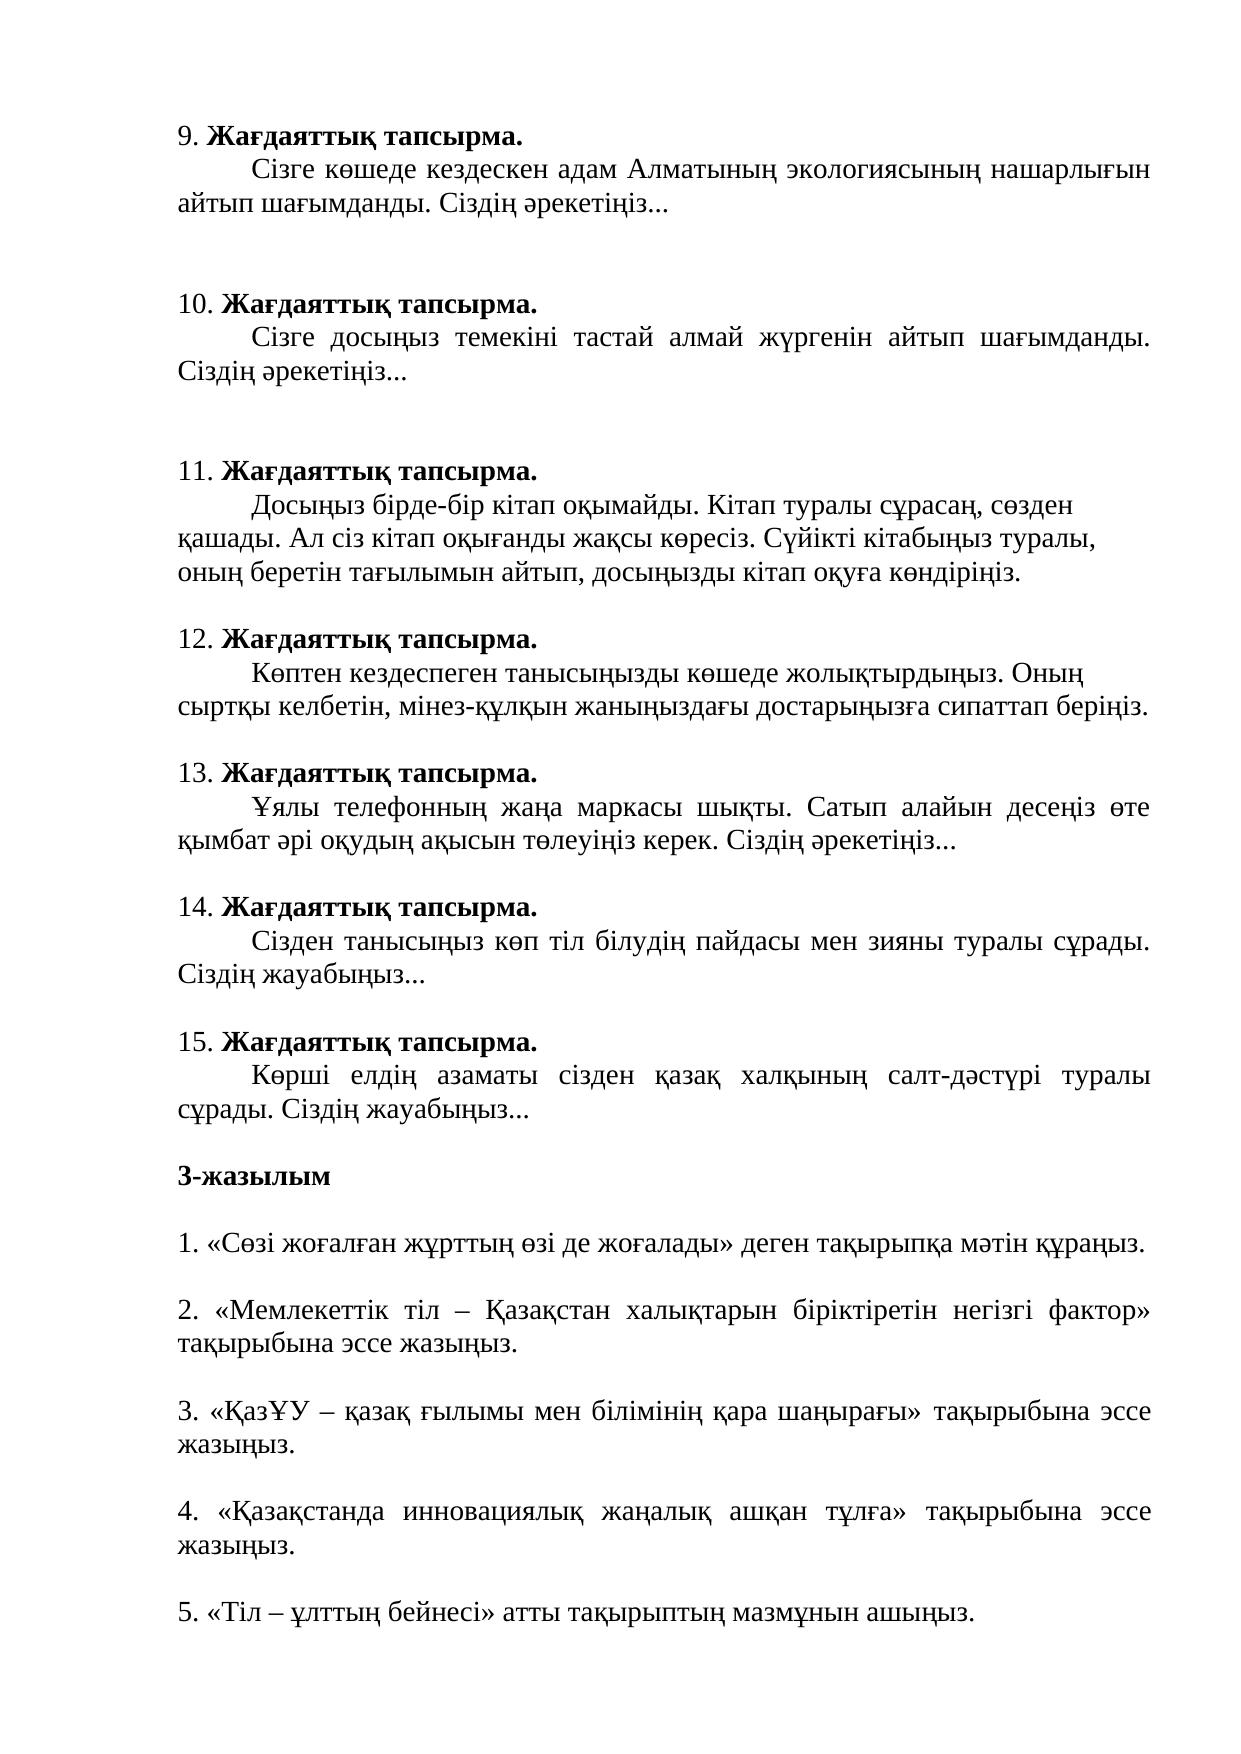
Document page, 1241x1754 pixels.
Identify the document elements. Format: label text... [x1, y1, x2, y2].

text 5. «Тіл – ұлттың бейнесі» атты тақырыптың мазмұнын ашыңыз. [177, 1594, 1152, 1627]
text Cізге көшеде кездескен адам Алматының экологиясының нашарлығын айтып шағымданды. Сіздің әрекетіңіз... [177, 152, 1152, 219]
text Досыңыз бірде-бір кітап оқымайды. Кітап туралы сұрасаң, сөзден қашады. Ал сіз кітап оқығанды жақсы көресіз. Сүйікті кітабыңыз туралы, оның беретін тағылымын айтып, досыңызды кітап оқуға көндіріңіз. [177, 487, 1152, 588]
text Cізге досыңыз темекіні тастай алмай жүргенін айтып шағымданды. Сіздің әрекетіңіз... [177, 319, 1152, 386]
text 4. «Қазақстанда инновациялық жаңалық ашқан тұлға» тақырыбына эссе жазыңыз. [177, 1493, 1152, 1560]
text 11. Жағдаяттық тапсырма. [177, 453, 1152, 487]
text Көрші елдің азаматы сізден қазақ халқының салт-дәстүрі туралы сұрады. Сіздің жауабыңыз... [177, 1057, 1152, 1124]
text 3. «ҚазҰУ – қазақ ғылымы мен білімінің қара шаңырағы» тақырыбына эссе жазыңыз. [177, 1393, 1152, 1460]
text 13. Жағдаяттық тапсырма. [177, 755, 1152, 789]
text 12. Жағдаяттық тапсырма. [177, 621, 1152, 655]
text 15. Жағдаяттық тапсырма. [177, 1024, 1152, 1057]
text 2. «Мемлекеттік тіл – Қазақстан халықтарын біріктіретін негізгі фактор» тақырыбына эссе жазыңыз. [177, 1292, 1152, 1359]
text 10. Жағдаяттық тапсырма. [177, 286, 1152, 319]
text 14. Жағдаяттық тапсырма. [177, 889, 1152, 923]
text 3-жазылым [177, 1158, 1152, 1191]
text Сізден танысыңыз көп тіл білудің пайдасы мен зияны туралы сұрады. Сіздің жауабыңыз... [177, 923, 1152, 990]
text Көптен кездеспеген танысыңызды көшеде жолықтырдыңыз. Оның сыртқы келбетін, мінез-құлқын жаныңыздағы достарыңызға сипаттап беріңіз. [177, 655, 1152, 722]
text Ұялы телефонның жаңа маркасы шықты. Сатып алайын десеңіз өте қымбат әрі оқудың ақысын төлеуіңіз керек. Сіздің әрекетіңіз... [177, 789, 1152, 856]
text 1. «Сөзі жоғалған жұрттың өзі де жоғалады» деген тақырыпқа мәтін құраңыз. [177, 1225, 1152, 1258]
text 9. Жағдаяттық тапсырма. [177, 118, 1152, 152]
